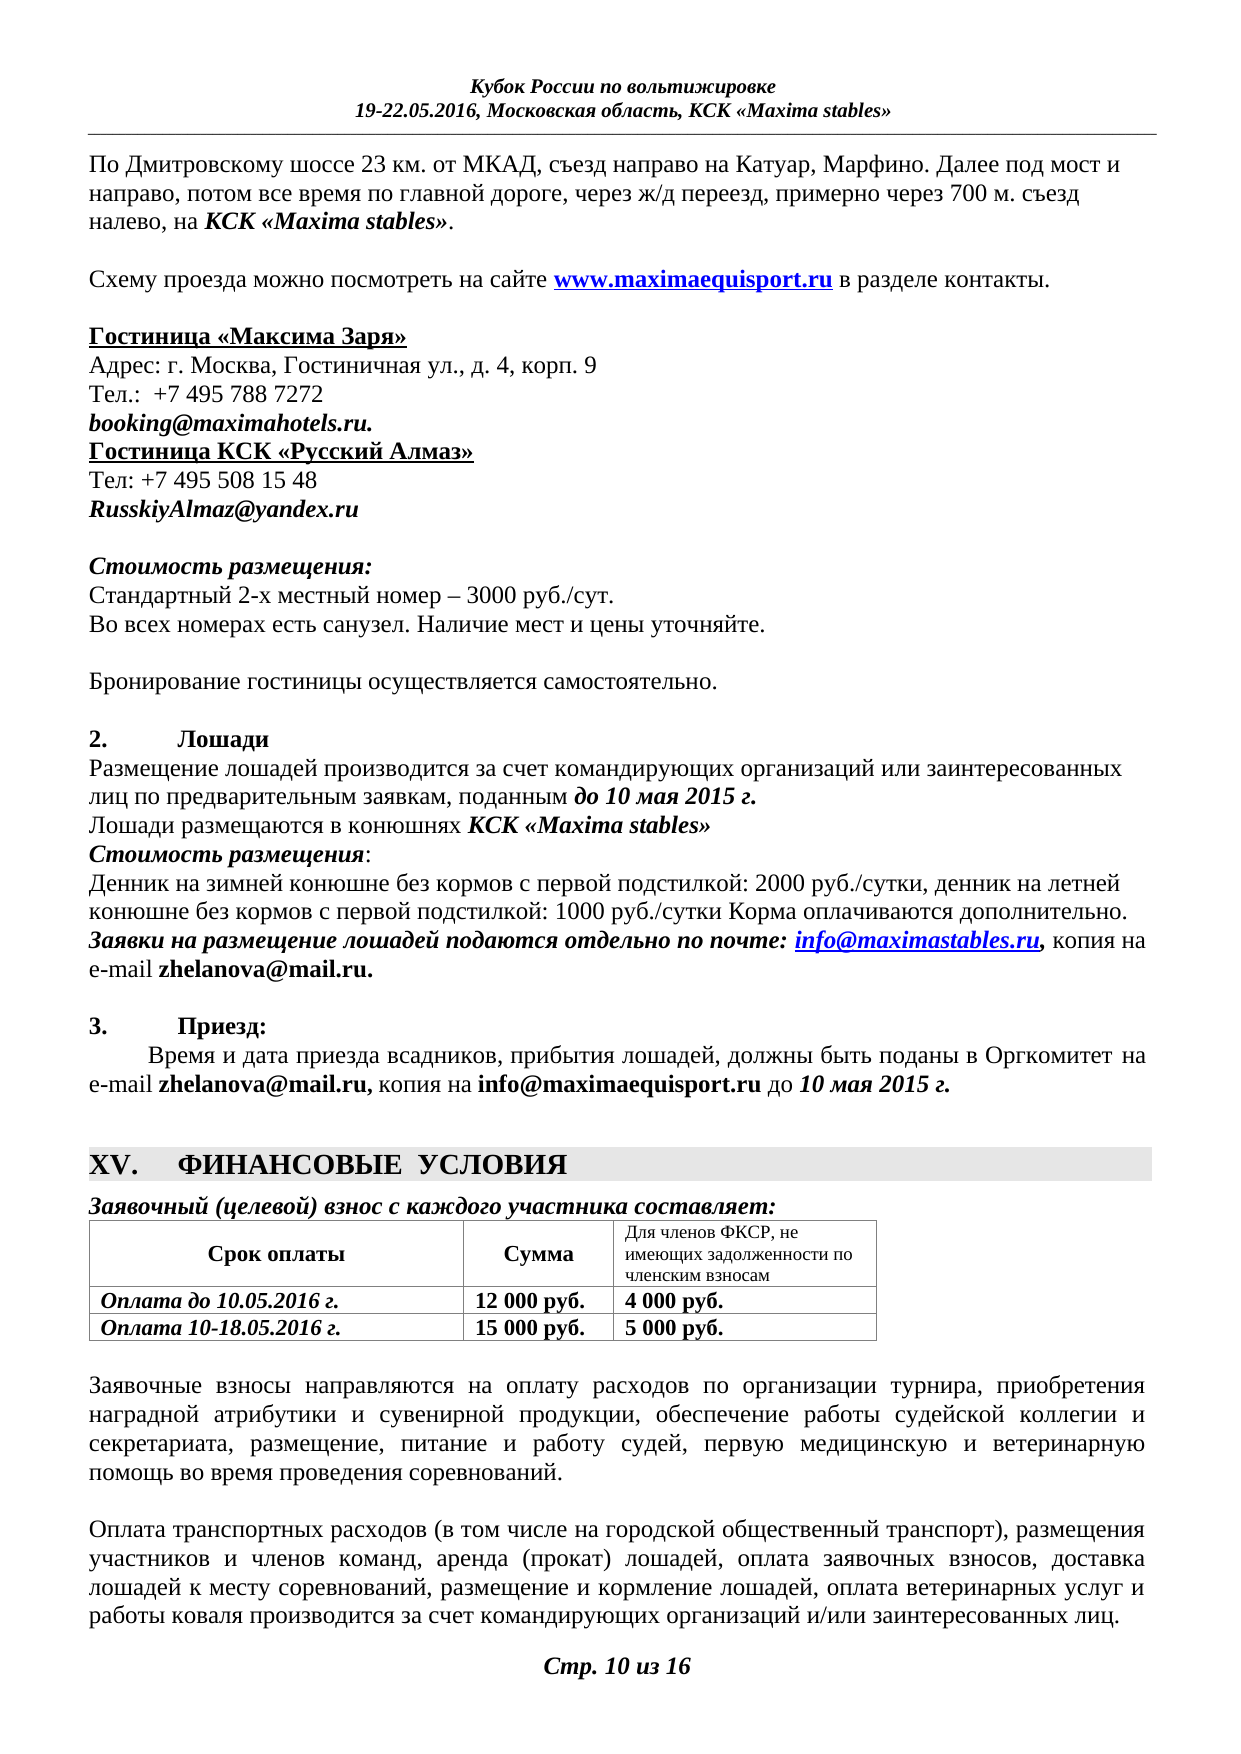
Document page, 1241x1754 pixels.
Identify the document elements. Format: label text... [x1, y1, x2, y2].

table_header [78, 149, 1157, 1126]
table_header Заявочный (целевой) взнос с каждого участника составляет: [78, 1191, 1157, 1342]
list ФИНАНСОВЫЕ УСЛОВИЯ [89, 1147, 1152, 1181]
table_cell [78, 1342, 1157, 1629]
